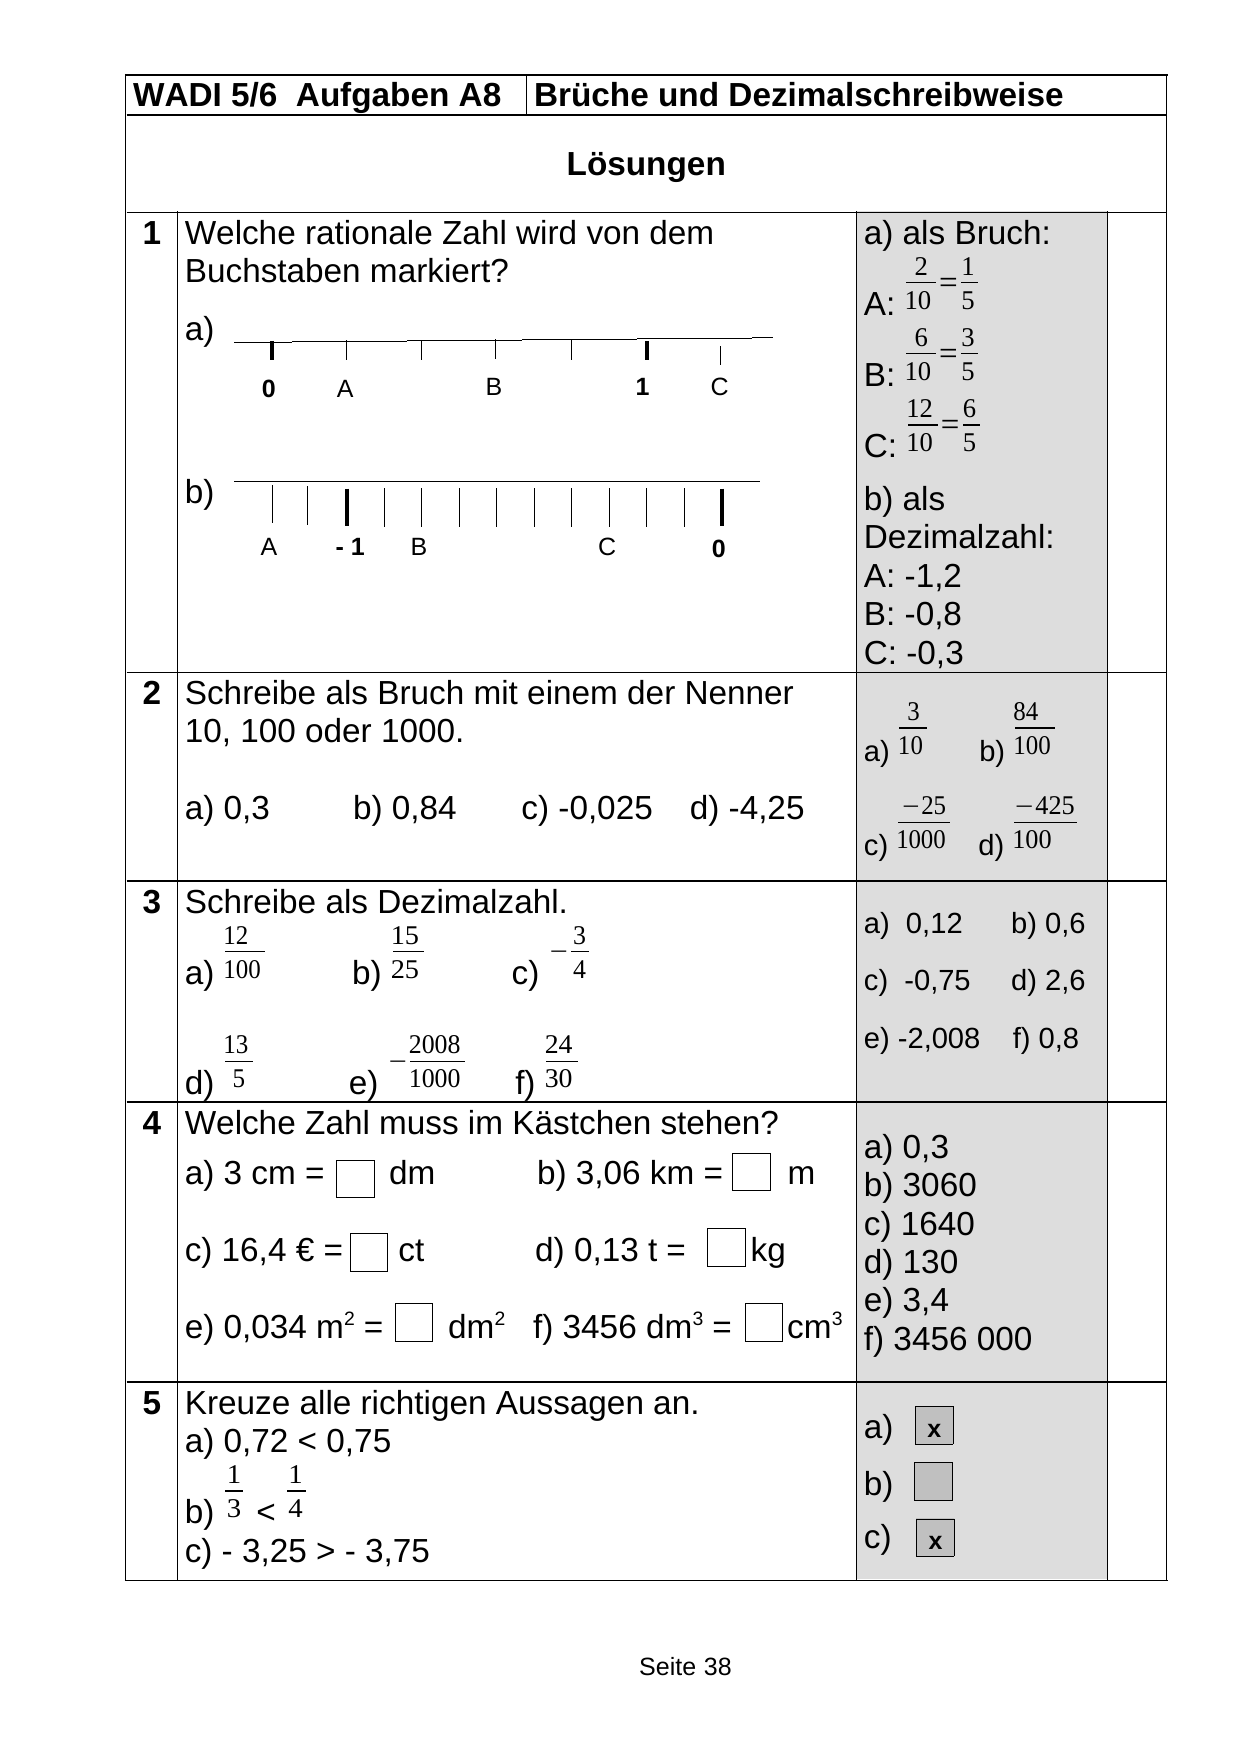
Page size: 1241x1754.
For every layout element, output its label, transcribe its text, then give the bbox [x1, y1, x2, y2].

table_cell a) 0,12 b) 0,6 c) -0,75 d) 2,6 e) -2,008 f) 0,8 [857, 882, 1107, 1101]
table_cell [1108, 1383, 1166, 1579]
table_cell 1 [126, 213, 177, 671]
table_cell [1108, 673, 1166, 880]
table_cell Kreuze alle richtigen Aussagen an. a) 0,72 < 0,75 b) < c) - 3,25 > - 3,75 [178, 1383, 856, 1579]
table_header Brüche und Dezimalschreibweise [527, 76, 1166, 114]
table_header WADI 5/6 Aufgaben A8 [126, 76, 526, 114]
table_cell 5 [126, 1382, 177, 1579]
table_cell [1108, 882, 1166, 1101]
table_cell 4 [126, 1102, 177, 1381]
table_cell Schreibe als Dezimalzahl. a) b) c) d) e) f) [178, 882, 856, 1101]
table_cell a) 0,3 b) 3060 c) 1640 d) 130 e) 3,4 f) 3456 000 [857, 1103, 1107, 1381]
table_cell 3 [126, 881, 177, 1101]
table_cell Lösungen [126, 115, 1166, 211]
table_cell a) als Bruch: A: B: C: b) als Dezimalzahl: A: -1,2 B: -0,8 C: -0,3 [857, 213, 1107, 671]
table_cell Welche rationale Zahl wird von dem Buchstaben markiert? a) b) [178, 213, 856, 671]
table_cell 2 [126, 673, 177, 880]
table_cell [1108, 1103, 1166, 1381]
table_cell a) b) c) [857, 1383, 1107, 1579]
table_cell a) b) c) d) [857, 673, 1107, 880]
table_cell [1108, 213, 1166, 671]
table_cell Schreibe als Bruch mit einem der Nenner 10, 100 oder 1000. a) 0,3 b) 0,84 c) -0,025 d) -4,25 [178, 673, 856, 880]
table_cell Welche Zahl muss im Kästchen stehen? a) 3 cm = dm b) 3,06 km = m c) 16,4 € = ct d) 0,13 t = kg e) 0,034 m2 = dm2 f) 3456 dm3 = cm3 [178, 1103, 856, 1381]
